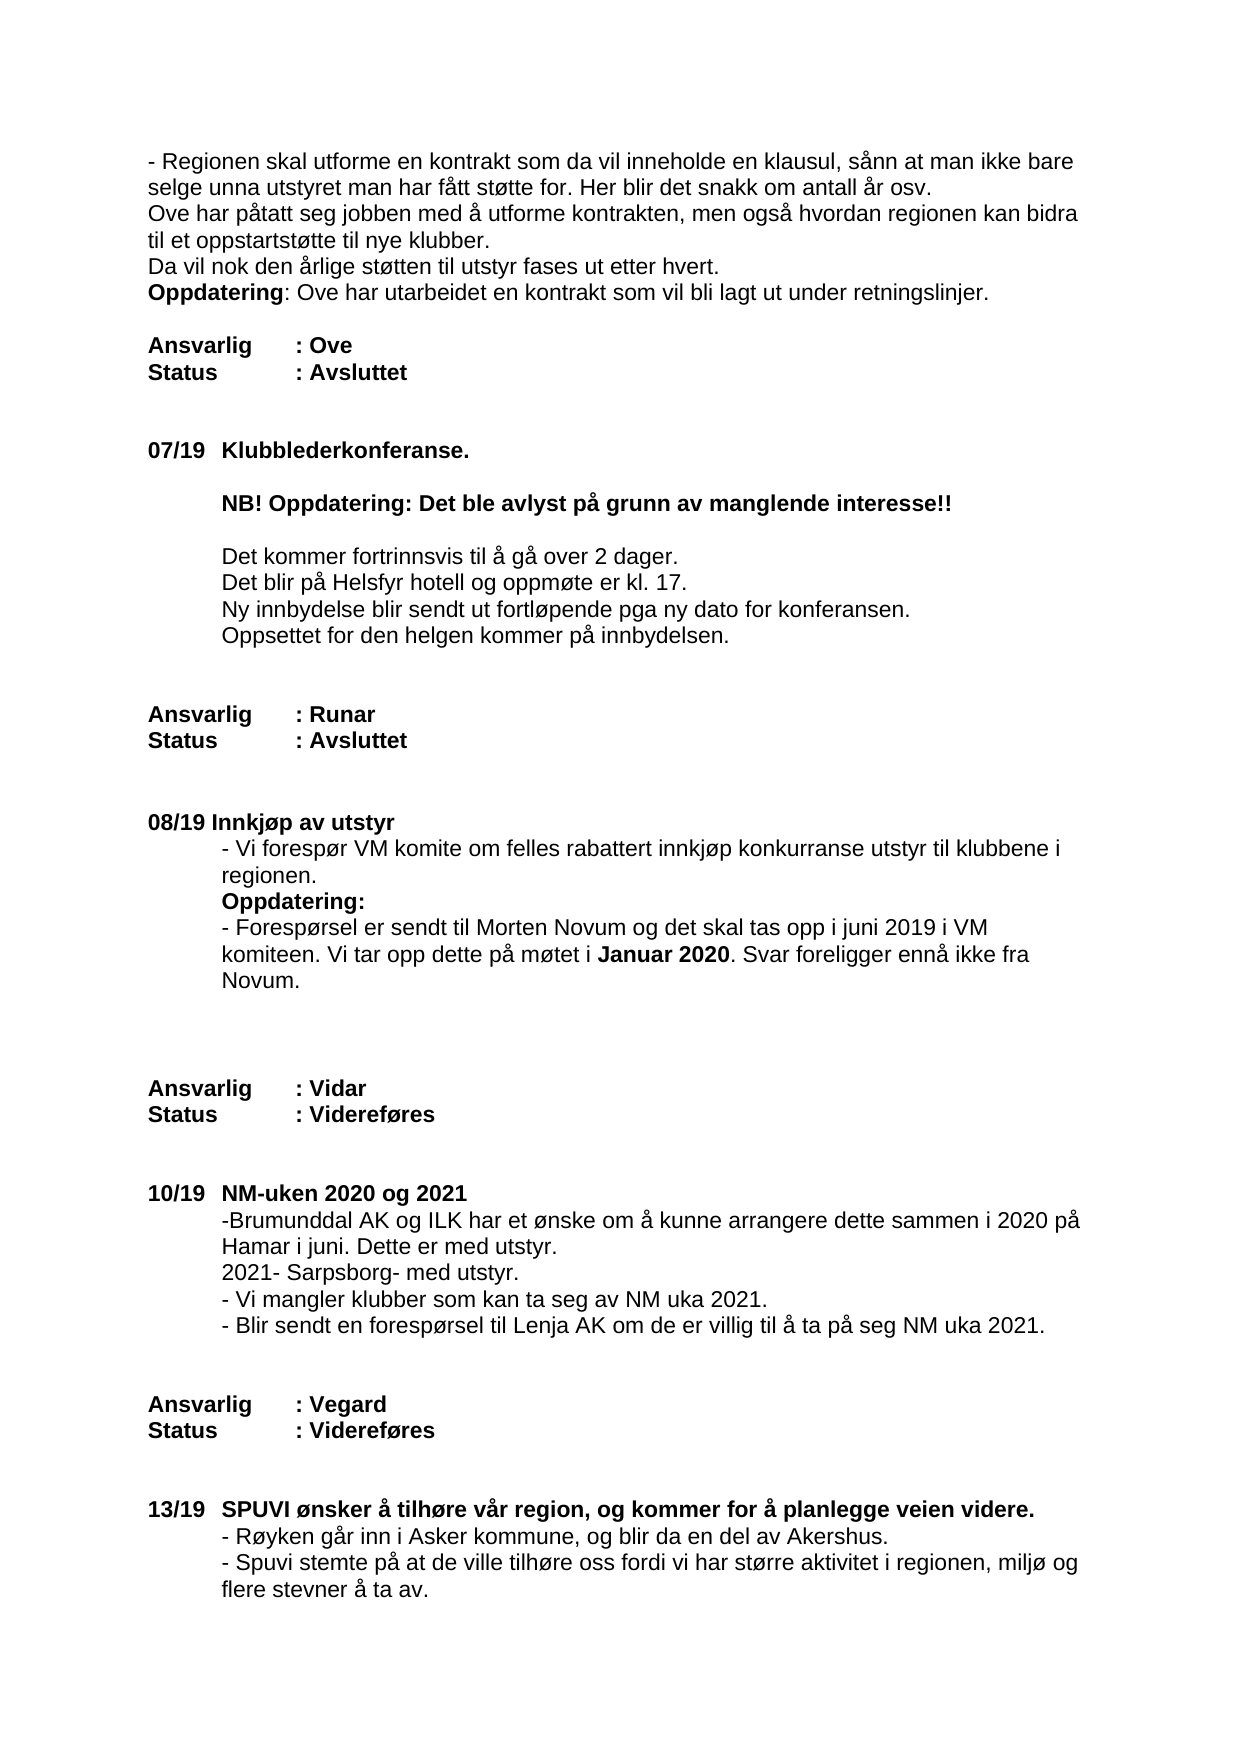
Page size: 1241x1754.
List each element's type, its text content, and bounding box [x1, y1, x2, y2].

text Ansvarlig : Runar [148, 701, 1093, 727]
text Oppdatering: [221, 888, 1093, 914]
text Ove har påtatt seg jobben med å utforme kontrakten, men også hvordan regionen kan bidra til et oppstartstøtte til nye klubber. [148, 200, 1093, 253]
text 2021- Sarpsborg- med utstyr. [221, 1259, 1093, 1286]
text Ny innbydelse blir sendt ut fortløpende pga ny dato for konferansen. [221, 596, 1093, 622]
text Status : Avsluttet [148, 358, 1093, 385]
text Status : Videreføres [148, 1417, 1093, 1444]
text Status : Avsluttet [148, 727, 1093, 754]
text Ansvarlig : Ove [148, 332, 1093, 358]
text Ansvarlig : Vegard [148, 1391, 1093, 1417]
text Det blir på Helsfyr hotell og oppmøte er kl. 17. [221, 569, 1093, 596]
text Ansvarlig : Vidar [148, 1075, 1093, 1101]
text NB! Oppdatering: Det ble avlyst på grunn av manglende interesse!! [221, 490, 1093, 517]
text 13/19 SPUVI ønsker å tilhøre vår region, og kommer for å planlegge veien videre. [148, 1496, 1093, 1523]
text Oppdatering: Ove har utarbeidet en kontrakt som vil bli lagt ut under retningslinjer. [148, 279, 1093, 306]
text - Vi forespør VM komite om felles rabattert innkjøp konkurranse utstyr til klubbene i regionen. [221, 835, 1093, 888]
text Oppsettet for den helgen kommer på innbydelsen. [221, 622, 1093, 648]
text Da vil nok den årlige støtten til utstyr fases ut etter hvert. [148, 253, 1093, 279]
text - Vi mangler klubber som kan ta seg av NM uka 2021. [221, 1286, 1093, 1312]
text 10/19 NM-uken 2020 og 2021 [148, 1180, 1093, 1207]
text - Blir sendt en forespørsel til Lenja AK om de er villig til å ta på seg NM uka 2021. [221, 1312, 1093, 1338]
text 07/19 Klubblederkonferanse. [148, 437, 1093, 464]
text Det kommer fortrinnsvis til å gå over 2 dager. [221, 543, 1093, 569]
text - Forespørsel er sendt til Morten Novum og det skal tas opp i juni 2019 i VM komiteen. Vi tar opp dette på møtet i Januar 2020. Svar foreligger ennå ikke fra Novum. [221, 914, 1093, 993]
text Status : Videreføres [148, 1101, 1093, 1127]
text - Regionen skal utforme en kontrakt som da vil inneholde en klausul, sånn at man ikke bare selge unna utstyret man har fått støtte for. Her blir det snakk om antall år osv. [148, 148, 1093, 200]
text - Spuvi stemte på at de ville tilhøre oss fordi vi har større aktivitet i regionen, miljø og flere stevner å ta av. [221, 1549, 1093, 1602]
text -Brumunddal AK og ILK har et ønske om å kunne arrangere dette sammen i 2020 på Hamar i juni. Dette er med utstyr. [221, 1207, 1093, 1259]
text - Røyken går inn i Asker kommune, og blir da en del av Akershus. [148, 1523, 1093, 1549]
text 08/19 Innkjøp av utstyr [148, 809, 1093, 835]
